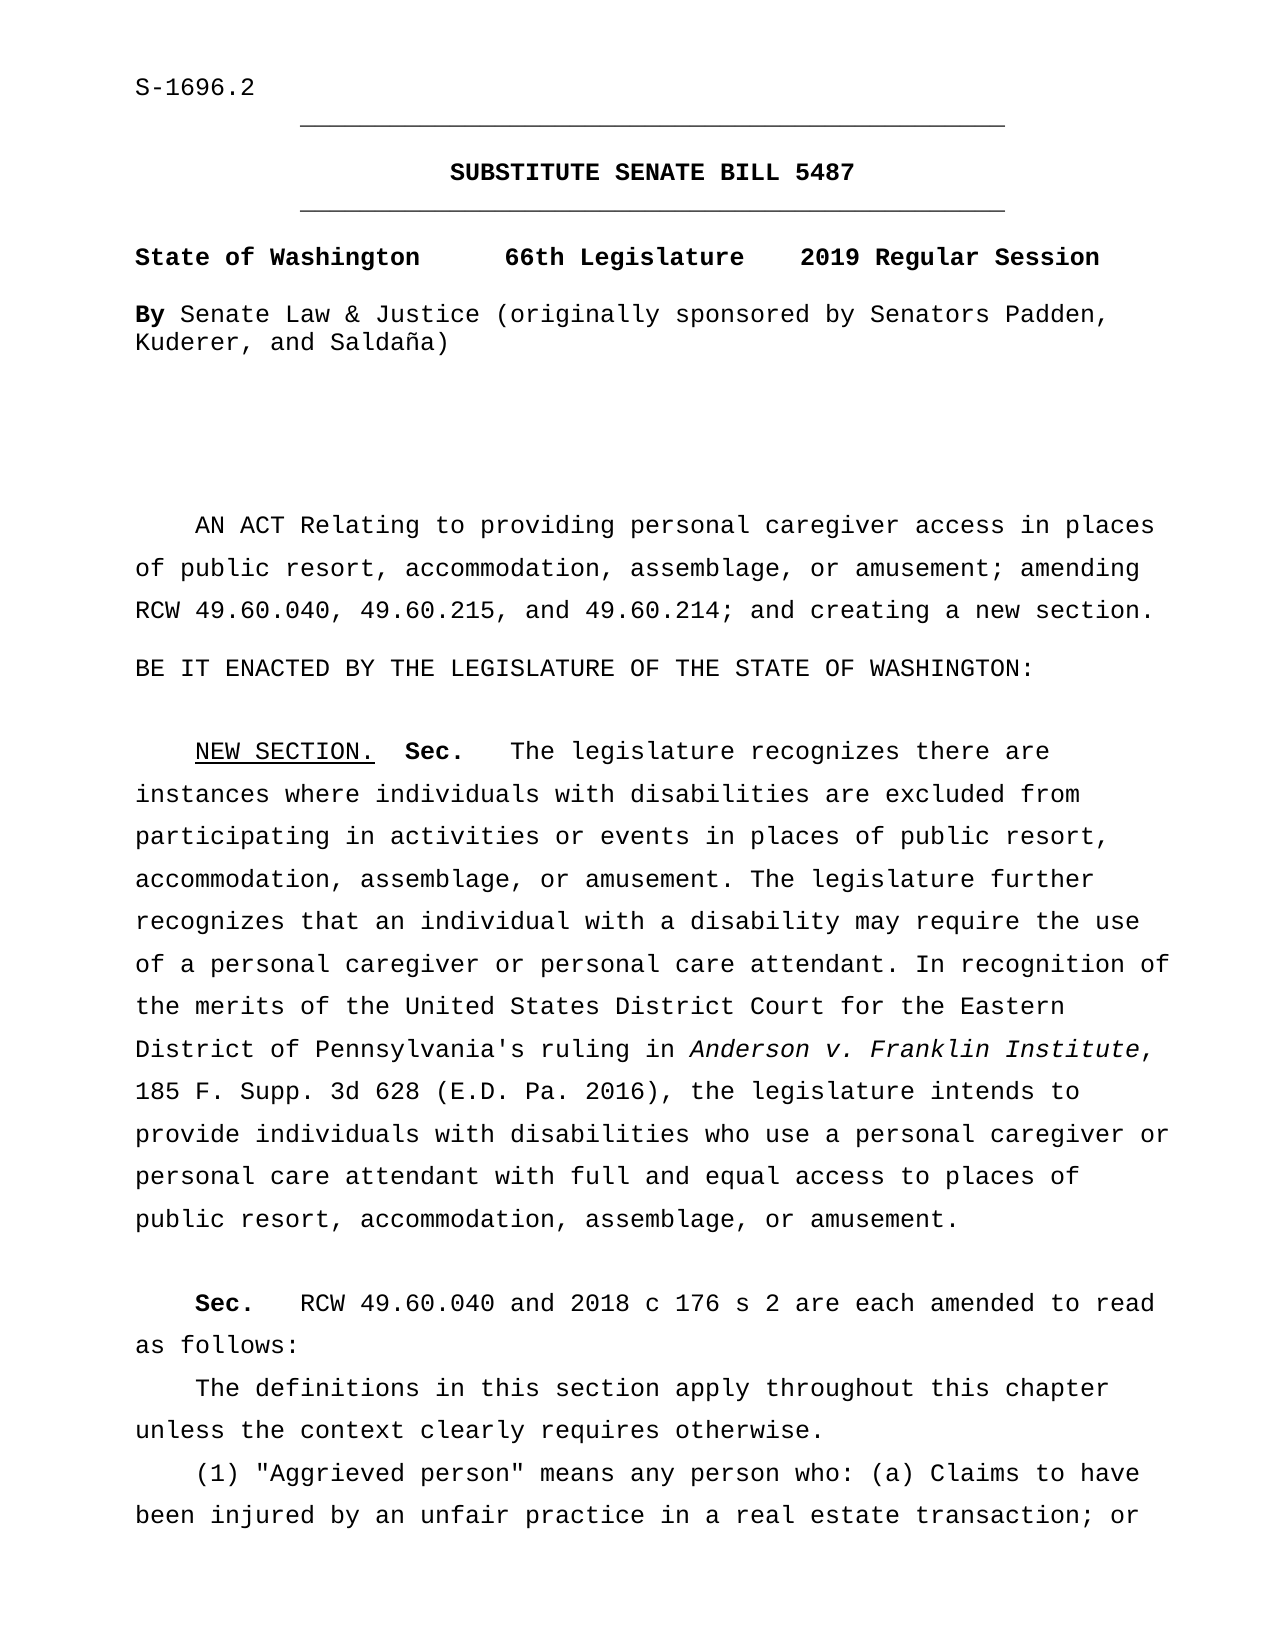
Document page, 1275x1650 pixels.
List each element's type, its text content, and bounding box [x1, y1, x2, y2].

text _______________________________________________ [135, 103, 1170, 132]
text Sec. RCW 49.60.040 and 2018 c 176 s 2 are each amended to read as follows: [135, 1277, 1170, 1362]
text SUBSTITUTE SENATE BILL 5487 [135, 160, 1170, 188]
text S-1696.2 [135, 75, 1170, 103]
text The definitions in this section apply throughout this chapter unless the context clearly requires otherwise. [135, 1362, 1170, 1447]
text _______________________________________________ [135, 188, 1170, 217]
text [135, 1447, 1170, 1532]
text NEW SECTION. Sec. The legislature recognizes there are instances where individuals with disabilities are excluded from participating in activities or events in places of public resort, accommodation, assemblage, or amusement. The legislature further recognizes that an individual with a disability may require the use of a personal caregiver or personal care attendant. In recognition of the merits of the United States District Court for the Eastern District of Pennsylvania's ruling in Anderson v. Franklin Institute, 185 F. Supp. 3d 628 (E.D. Pa. 2016), the legislature intends to provide individuals with disabilities who use a personal caregiver or personal care attendant with full and equal access to places of public resort, accommodation, assemblage, or amusement. [135, 726, 1170, 1236]
text BE IT ENACTED BY THE LEGISLATURE OF THE STATE OF WASHINGTON: [135, 656, 1170, 684]
text State of Washington 66th Legislature 2019 Regular Session [135, 245, 1170, 273]
text AN ACT Relating to providing personal caregiver access in places of public resort, accommodation, assemblage, or amusement; amending RCW 49.60.040, 49.60.215, and 49.60.214; and creating a new section. [135, 500, 1170, 627]
text By Senate Law & Justice (originally sponsored by Senators Padden, Kuderer, and Saldaña) [135, 302, 1170, 358]
